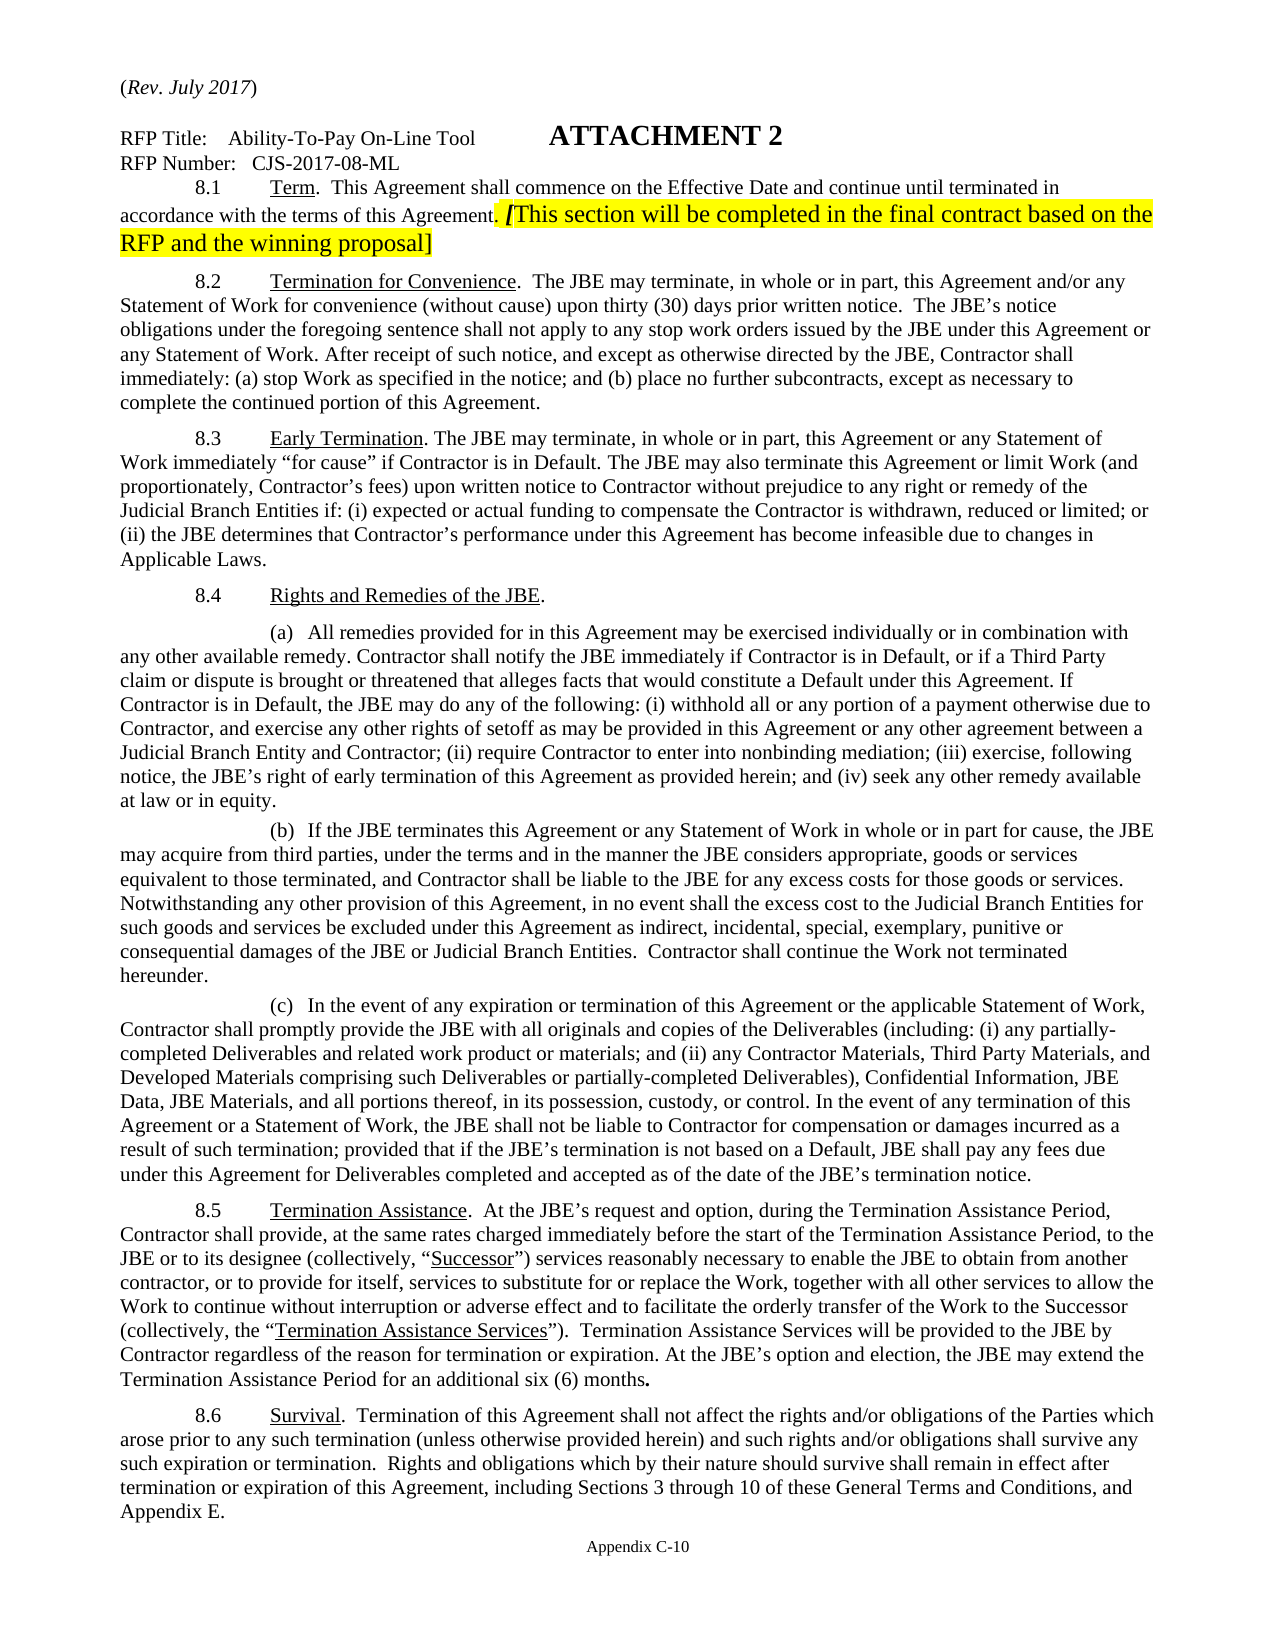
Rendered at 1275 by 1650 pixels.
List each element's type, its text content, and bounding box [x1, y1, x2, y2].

subtitle If the JBE terminates this Agreement or any Statement of Work in whole or in part for cause, the JBE may acquire from third parties, under the terms and in the manner the JBE considers appropriate, goods or services equivalent to those terminated, and Contractor shall be liable to the JBE for any excess costs for those goods or services. Notwithstanding any other provision of this Agreement, in no event shall the excess cost to the Judicial Branch Entities for such goods and services be excluded under this Agreement as indirect, incidental, special, exemplary, punitive or consequential damages of the JBE or Judicial Branch Entities. Contractor shall continue the Work not terminated hereunder. [120, 818, 1155, 987]
subtitle Termination Assistance. At the JBE’s request and option, during the Termination Assistance Period, Contractor shall provide, at the same rates charged immediately before the start of the Termination Assistance Period, to the JBE or to its designee (collectively, “Successor”) services reasonably necessary to enable the JBE to obtain from another contractor, or to provide for itself, services to substitute for or replace the Work, together with all other services to allow the Work to continue without interruption or adverse effect and to facilitate the orderly transfer of the Work to the Successor (collectively, the “Termination Assistance Services”). Termination Assistance Services will be provided to the JBE by Contractor regardless of the reason for termination or expiration. At the JBE’s option and election, the JBE may extend the Termination Assistance Period for an additional six (6) months. [120, 1198, 1155, 1391]
subtitle All remedies provided for in this Agreement may be exercised individually or in combination with any other available remedy. Contractor shall notify the JBE immediately if Contractor is in Default, or if a Third Party claim or dispute is brought or threatened that alleges facts that would constitute a Default under this Agreement. If Contractor is in Default, the JBE may do any of the following: (i) withhold all or any portion of a payment otherwise due to Contractor, and exercise any other rights of setoff as may be provided in this Agreement or any other agreement between a Judicial Branch Entity and Contractor; (ii) require Contractor to enter into nonbinding mediation; (iii) exercise, following notice, the JBE’s right of early termination of this Agreement as provided herein; and (iv) seek any other remedy available at law or in equity. [120, 619, 1155, 812]
subtitle Termination for Convenience. The JBE may terminate, in whole or in part, this Agreement and/or any Statement of Work for convenience (without cause) upon thirty (30) days prior written notice. The JBE’s notice obligations under the foregoing sentence shall not apply to any stop work orders issued by the JBE under this Agreement or any Statement of Work. After receipt of such notice, and except as otherwise directed by the JBE, Contractor shall immediately: (a) stop Work as specified in the notice; and (b) place no further subcontracts, except as necessary to complete the continued portion of this Agreement. [120, 269, 1155, 414]
subtitle Term. This Agreement shall commence on the Effective Date and continue until terminated in accordance with the terms of this Agreement. [This section will be completed in the final contract based on the RFP and the winning proposal] [120, 175, 1155, 257]
subtitle In the event of any expiration or termination of this Agreement or the applicable Statement of Work, Contractor shall promptly provide the JBE with all originals and copies of the Deliverables (including: (i) any partially-completed Deliverables and related work product or materials; and (ii) any Contractor Materials, Third Party Materials, and Developed Materials comprising such Deliverables or partially-completed Deliverables), Confidential Information, JBE Data, JBE Materials, and all portions thereof, in its possession, custody, or control. In the event of any termination of this Agreement or a Statement of Work, the JBE shall not be liable to Contractor for compensation or damages incurred as a result of such termination; provided that if the JBE’s termination is not based on a Default, JBE shall pay any fees due under this Agreement for Deliverables completed and accepted as of the date of the JBE’s termination notice. [120, 993, 1155, 1186]
subtitle Early Termination. The JBE may terminate, in whole or in part, this Agreement or any Statement of Work immediately “for cause” if Contractor is in Default. The JBE may also terminate this Agreement or limit Work (and proportionately, Contractor’s fees) upon written notice to Contractor without prejudice to any right or remedy of the Judicial Branch Entities if: (i) expected or actual funding to compensate the Contractor is withdrawn, reduced or limited; or (ii) the JBE determines that Contractor’s performance under this Agreement has become infeasible due to changes in Applicable Laws. [120, 426, 1155, 571]
subtitle Survival. Termination of this Agreement shall not affect the rights and/or obligations of the Parties which arose prior to any such termination (unless otherwise provided herein) and such rights and/or obligations shall survive any such expiration or termination. Rights and obligations which by their nature should survive shall remain in effect after termination or expiration of this Agreement, including Sections 3 through 10 of these General Terms and Conditions, and Appendix E. [120, 1403, 1155, 1523]
subtitle Rights and Remedies of the JBE. [120, 583, 1155, 607]
